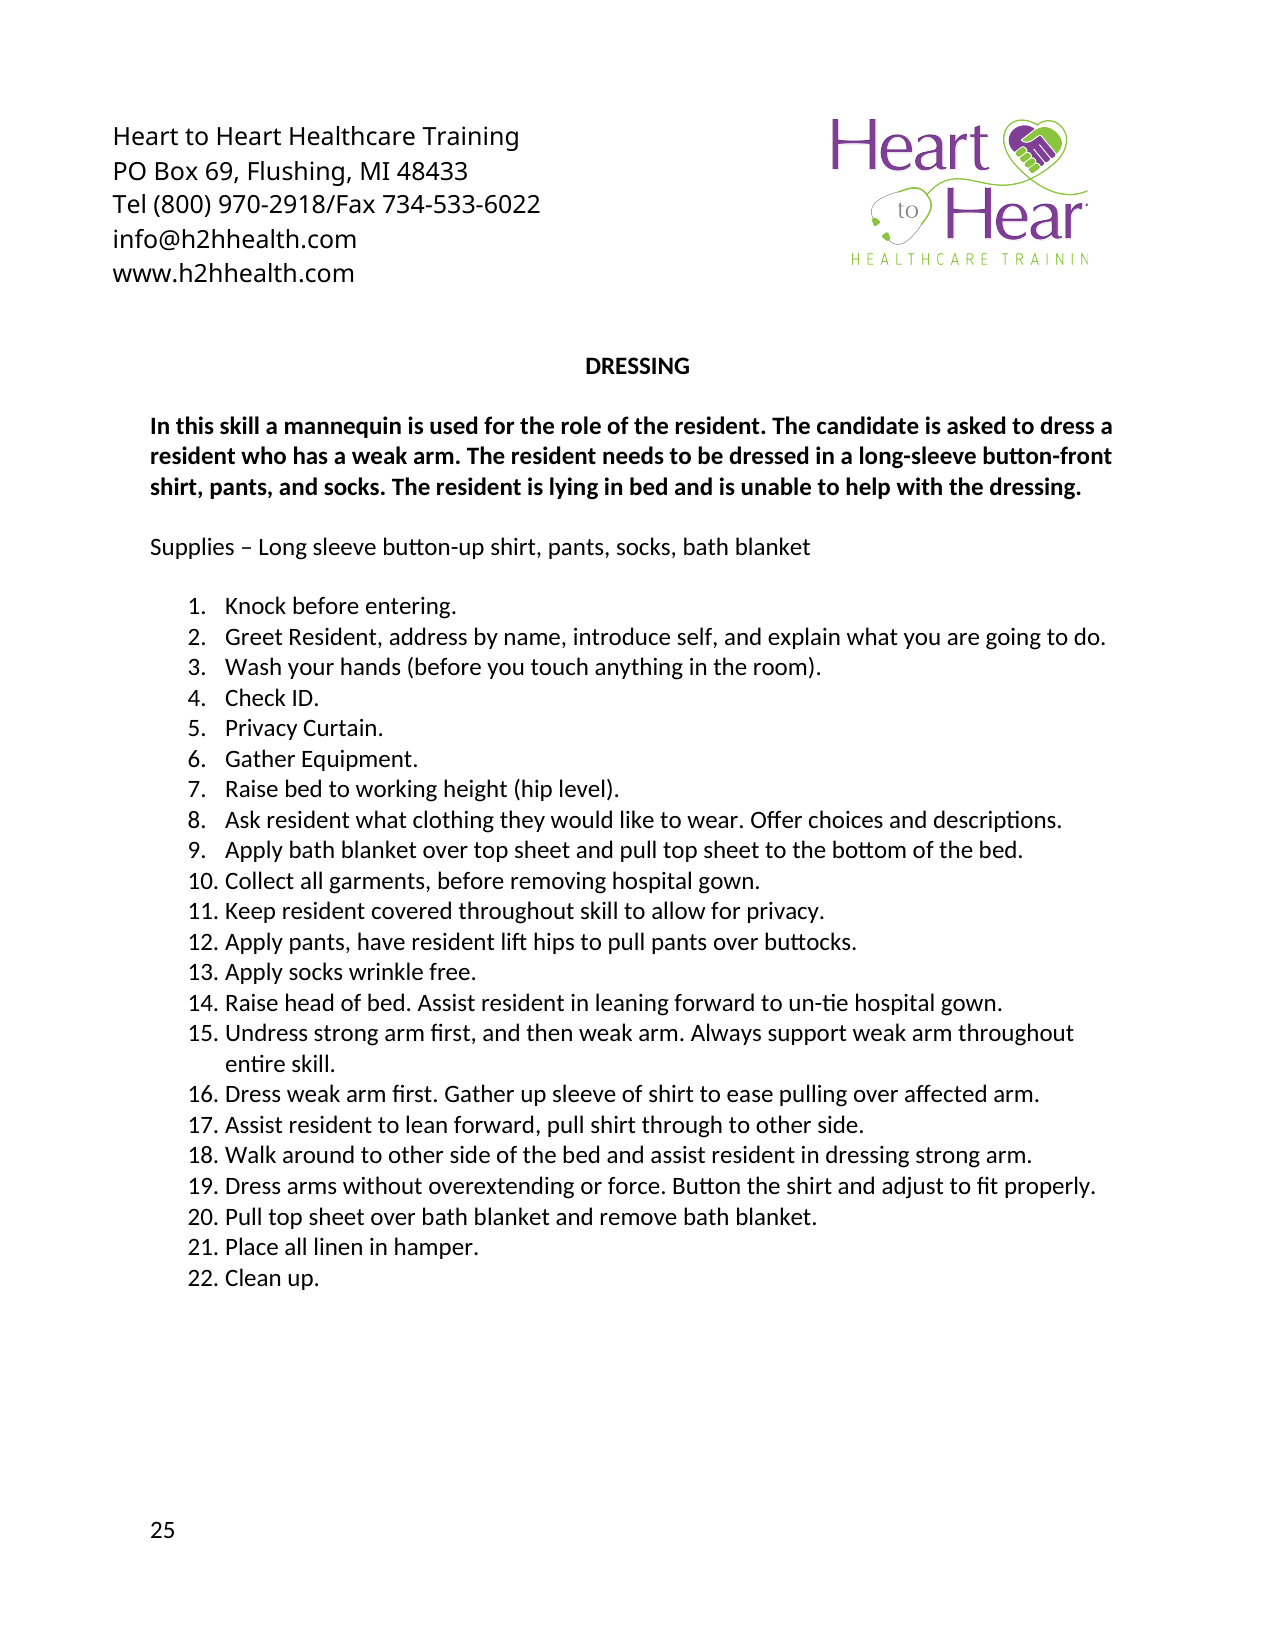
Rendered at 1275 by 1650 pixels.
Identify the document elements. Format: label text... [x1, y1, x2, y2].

list Apply pants, have resident lift hips to pull pants over buttocks. [187, 926, 1125, 957]
list Greet Resident, address by name, introduce self, and explain what you are going to do. [187, 621, 1125, 651]
list Dress weak arm first. Gather up sleeve of shirt to ease pulling over affected arm. [187, 1079, 1125, 1109]
list Undress strong arm first, and then weak arm. Always support weak arm throughout entire skill. [187, 1018, 1125, 1079]
picture [832, 119, 1088, 150]
list Check ID. [187, 682, 1125, 712]
list Knock before entering. [187, 590, 1125, 621]
list Clean up. [187, 1262, 1125, 1292]
list Assist resident to lean forward, pull shirt through to other side. [187, 1109, 1125, 1140]
list Raise bed to working height (hip level). [187, 773, 1125, 804]
text DRESSING [150, 150, 1125, 381]
list Apply socks wrinkle free. [187, 957, 1125, 987]
list Ask resident what clothing they would like to wear. Offer choices and descriptions. [187, 804, 1125, 834]
list Keep resident covered throughout skill to allow for privacy. [187, 896, 1125, 926]
list Pull top sheet over bath blanket and remove bath blanket. [187, 1201, 1125, 1231]
list Walk around to other side of the bed and assist resident in dressing strong arm. [187, 1140, 1125, 1170]
list Apply bath blanket over top sheet and pull top sheet to the bottom of the bed. [187, 834, 1125, 865]
list Wash your hands (before you touch anything in the room). [187, 651, 1125, 682]
list Raise head of bed. Assist resident in leaning forward to un-tie hospital gown. [187, 987, 1125, 1018]
list Gather Equipment. [187, 743, 1125, 773]
list Collect all garments, before removing hospital gown. [187, 865, 1125, 896]
list Place all linen in hamper. [187, 1231, 1125, 1262]
list Privacy Curtain. [187, 712, 1125, 743]
text In this skill a mannequin is used for the role of the resident. The candidate is asked to dress a resident who has a weak arm. The resident needs to be dressed in a long-sleeve button-front shirt, pants, and socks. The resident is lying in bed and is unable to help with the dressing. [150, 410, 1125, 501]
list Dress arms without overextending or force. Button the shirt and adjust to fit properly. [187, 1170, 1125, 1201]
text Supplies – Long sleeve button-up shirt, pants, socks, bath blanket [150, 531, 1125, 561]
